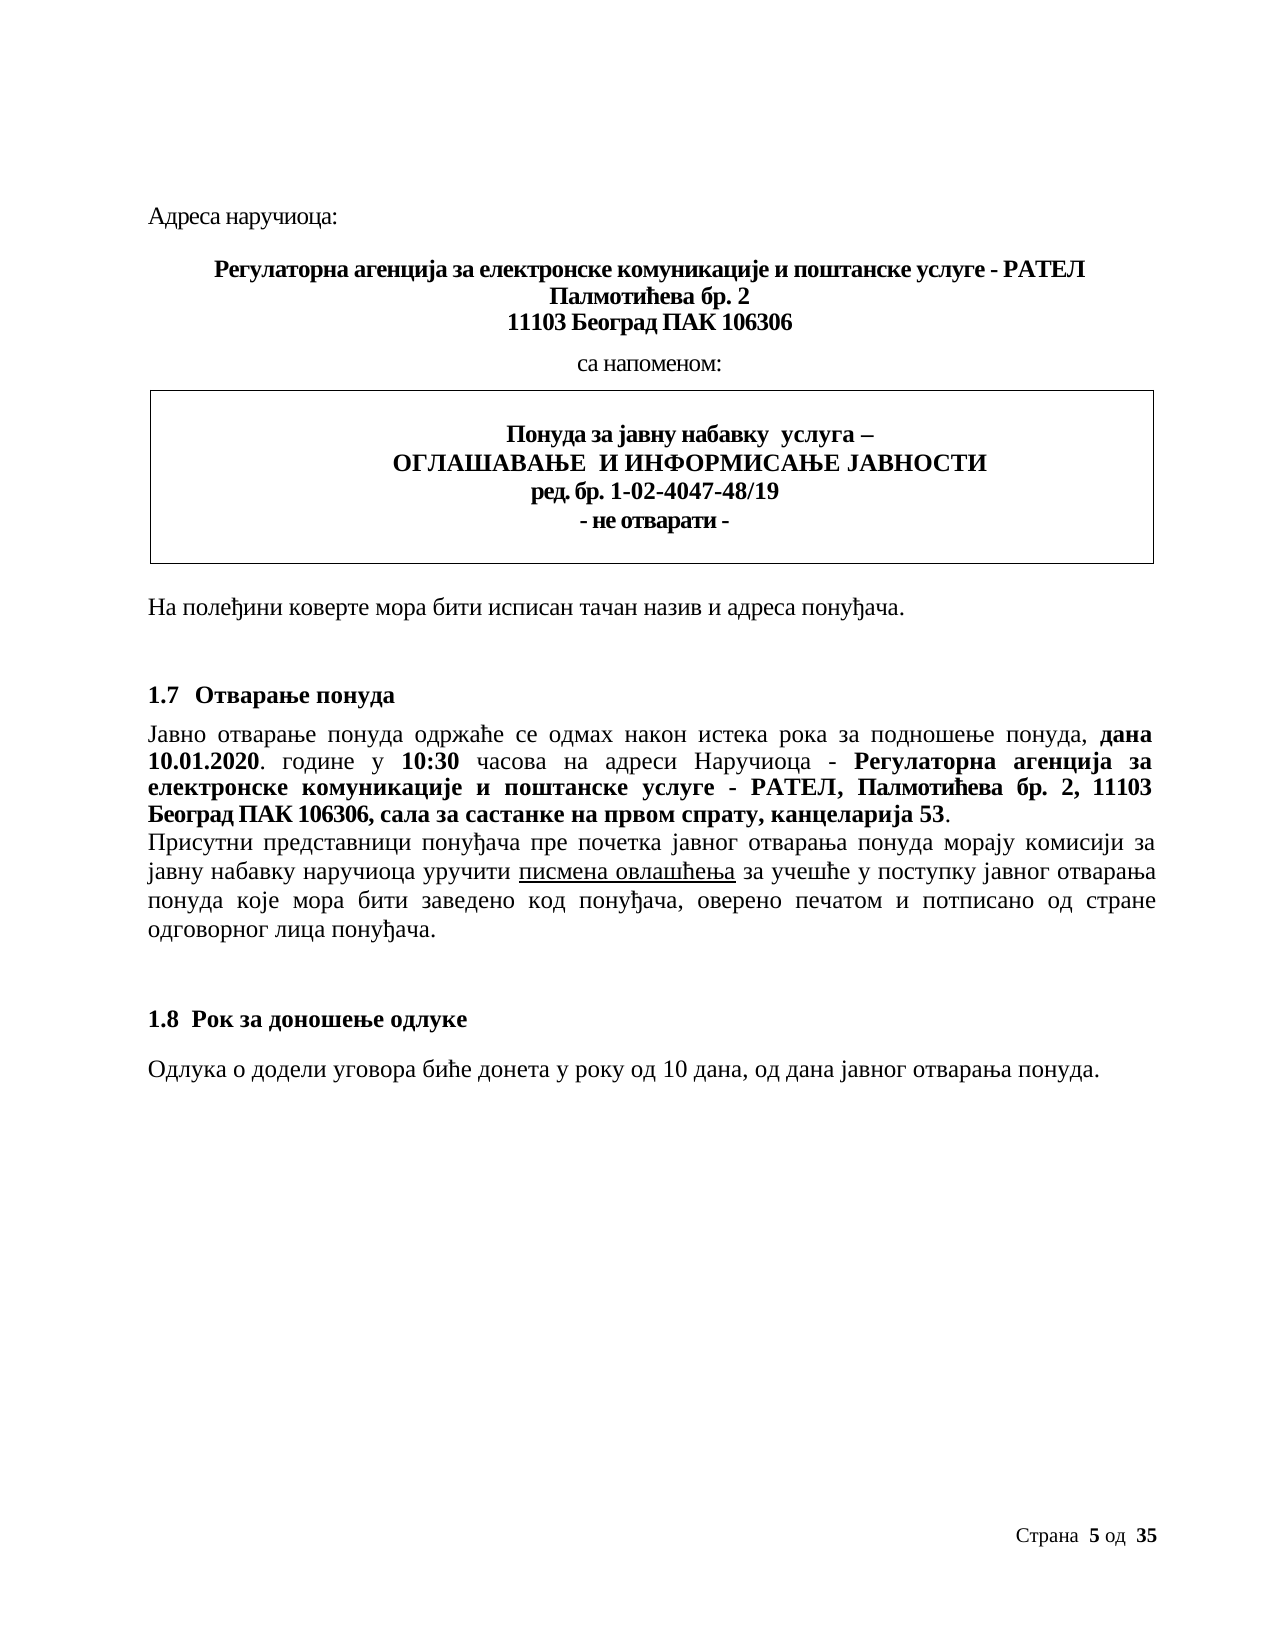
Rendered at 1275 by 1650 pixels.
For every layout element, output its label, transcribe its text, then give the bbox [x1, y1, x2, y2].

text Адреса наручиоца: [148, 204, 1152, 230]
text Присутни представници понуђача пре почетка јавног отварања понуда морају комисији за јавну набавку наручиоца уручити писмена овлашћења за учешће у поступку јавног отварања понуда које мора бити заведено код понуђача, оверено печатом и потписано од стране одговорног лица понуђача. [148, 827, 1157, 942]
list Отварање понуда [148, 680, 1157, 709]
text Одлука о додели уговора биће донета у року од 10 дана, од дана јавног отварања понуда. [148, 1045, 1154, 1085]
text Регулаторнa агенцијa за електронске комуникације и поштанске услуге - РАТЕЛ [148, 257, 1152, 283]
table_header Понуда за јавну набавку услуга – ОГЛАШАВАЊЕ И ИНФОРМИСАЊЕ ЈАВНОСТИ ред. бр. 1-02-4047-48/19 - не отварати - [151, 391, 1153, 563]
text На полеђини коверте мора бити исписан тачан назив и адреса понуђача. [148, 592, 1153, 621]
text 1.8 Рок за доношење одлуке [148, 1004, 1157, 1033]
text Јавно отварање понуда одржаће се одмах након истека рока за подношење понуда, дана 10.01.2020. године у 10:30 часова на адреси Наручиоца - Регулаторна агенција за електронске комуникације и поштанске услуге - РАТЕЛ, Палмотићева бр. 2, 11103 Београд ПАК 106306, сала за састанке на првом спрату, канцеларија 53. [148, 722, 1152, 827]
text са напоменом: [148, 348, 1152, 377]
text 11103 Београд ПАК 106306 [148, 309, 1152, 336]
text Палмотићева бр. 2 [148, 283, 1152, 309]
